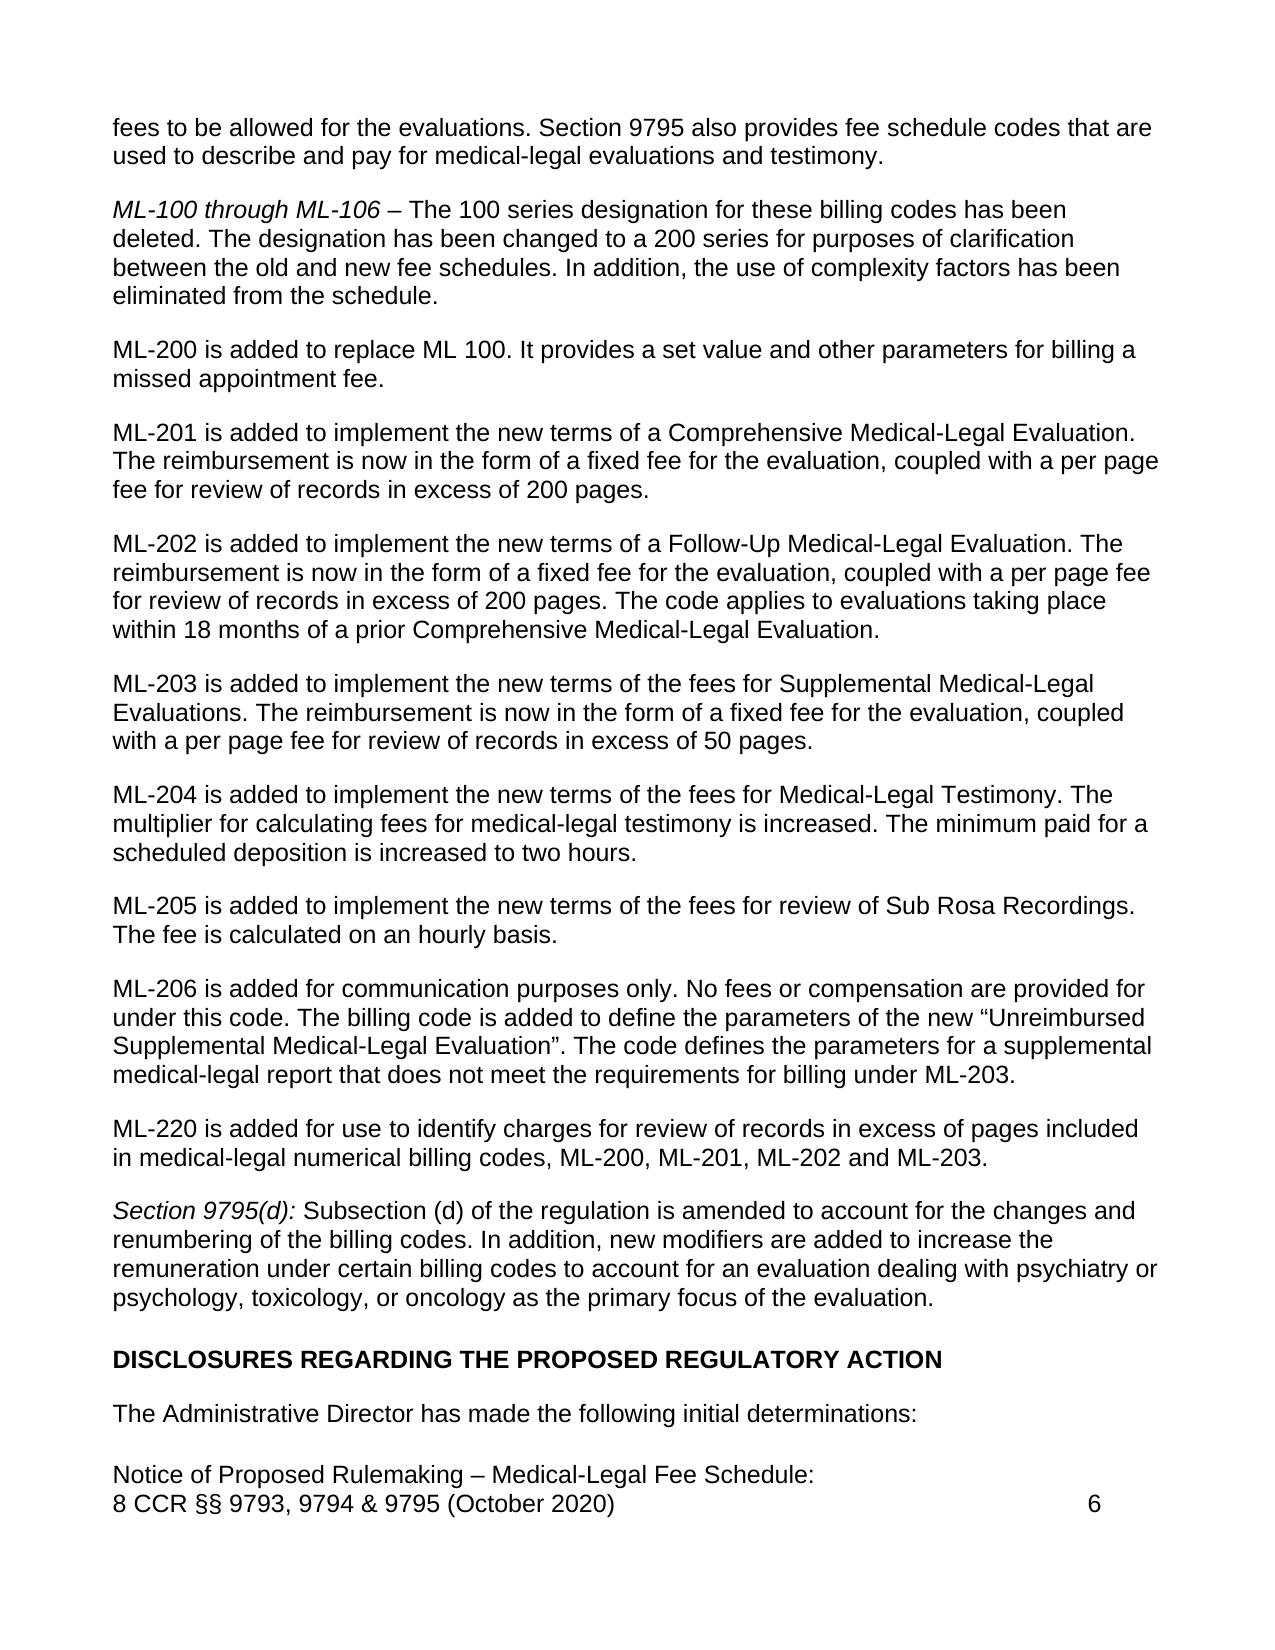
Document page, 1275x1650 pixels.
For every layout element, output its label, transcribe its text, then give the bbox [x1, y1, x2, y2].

text ML-200 is added to replace ML 100. It provides a set value and other parameters for billing a missed appointment fee. [112, 335, 1162, 392]
text ML-100 through ML-106 – The 100 series designation for these billing codes has been deleted. The designation has been changed to a 200 series for purposes of clarification between the old and new fee schedules. In addition, the use of complexity factors has been eliminated from the schedule. [112, 195, 1162, 310]
list The Administrative Director has made the following initial determinations: [112, 1399, 1162, 1427]
text ML-220 is added for use to identify charges for review of records in excess of pages included in medical-legal numerical billing codes, ML-200, ML-201, ML-202 and ML-203. [112, 1114, 1162, 1171]
subtitle DISCLOSURES REGARDING THE PROPOSED REGULATORY ACTION [112, 1349, 1162, 1374]
text ML-204 is added to implement the new terms of the fees for Medical-Legal Testimony. The multiplier for calculating fees for medical-legal testimony is increased. The minimum paid for a scheduled deposition is increased to two hours. [112, 780, 1162, 866]
text ML-203 is added to implement the new terms of the fees for Supplemental Medical-Legal Evaluations. The reimbursement is now in the form of a fixed fee for the evaluation, coupled with a per page fee for review of records in excess of 50 pages. [112, 669, 1162, 755]
text ML-206 is added for communication purposes only. No fees or compensation are provided for under this code. The billing code is added to define the parameters of the new “Unreimbursed Supplemental Medical-Legal Evaluation”. The code defines the parameters for a supplemental medical-legal report that does not meet the requirements for billing under ML-203. [112, 974, 1162, 1089]
text ML-205 is added to implement the new terms of the fees for review of Sub Rosa Recordings. The fee is calculated on an hourly basis. [112, 891, 1162, 949]
text Section 9795(d): Subsection (d) of the regulation is amended to account for the changes and renumbering of the billing codes. In addition, new modifiers are added to increase the remuneration under certain billing codes to account for an evaluation dealing with psychiatry or psychology, toxicology, or oncology as the primary focus of the evaluation. [112, 1196, 1162, 1311]
text ML-201 is added to implement the new terms of a Comprehensive Medical-Legal Evaluation. The reimbursement is now in the form of a fixed fee for the evaluation, coupled with a per page fee for review of records in excess of 200 pages. [112, 417, 1162, 504]
text ML-202 is added to implement the new terms of a Follow-Up Medical-Legal Evaluation. The reimbursement is now in the form of a fixed fee for the evaluation, coupled with a per page fee for review of records in excess of 200 pages. The code applies to evaluations taking place within 18 months of a prior Comprehensive Medical-Legal Evaluation. [112, 529, 1162, 644]
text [112, 112, 1162, 170]
